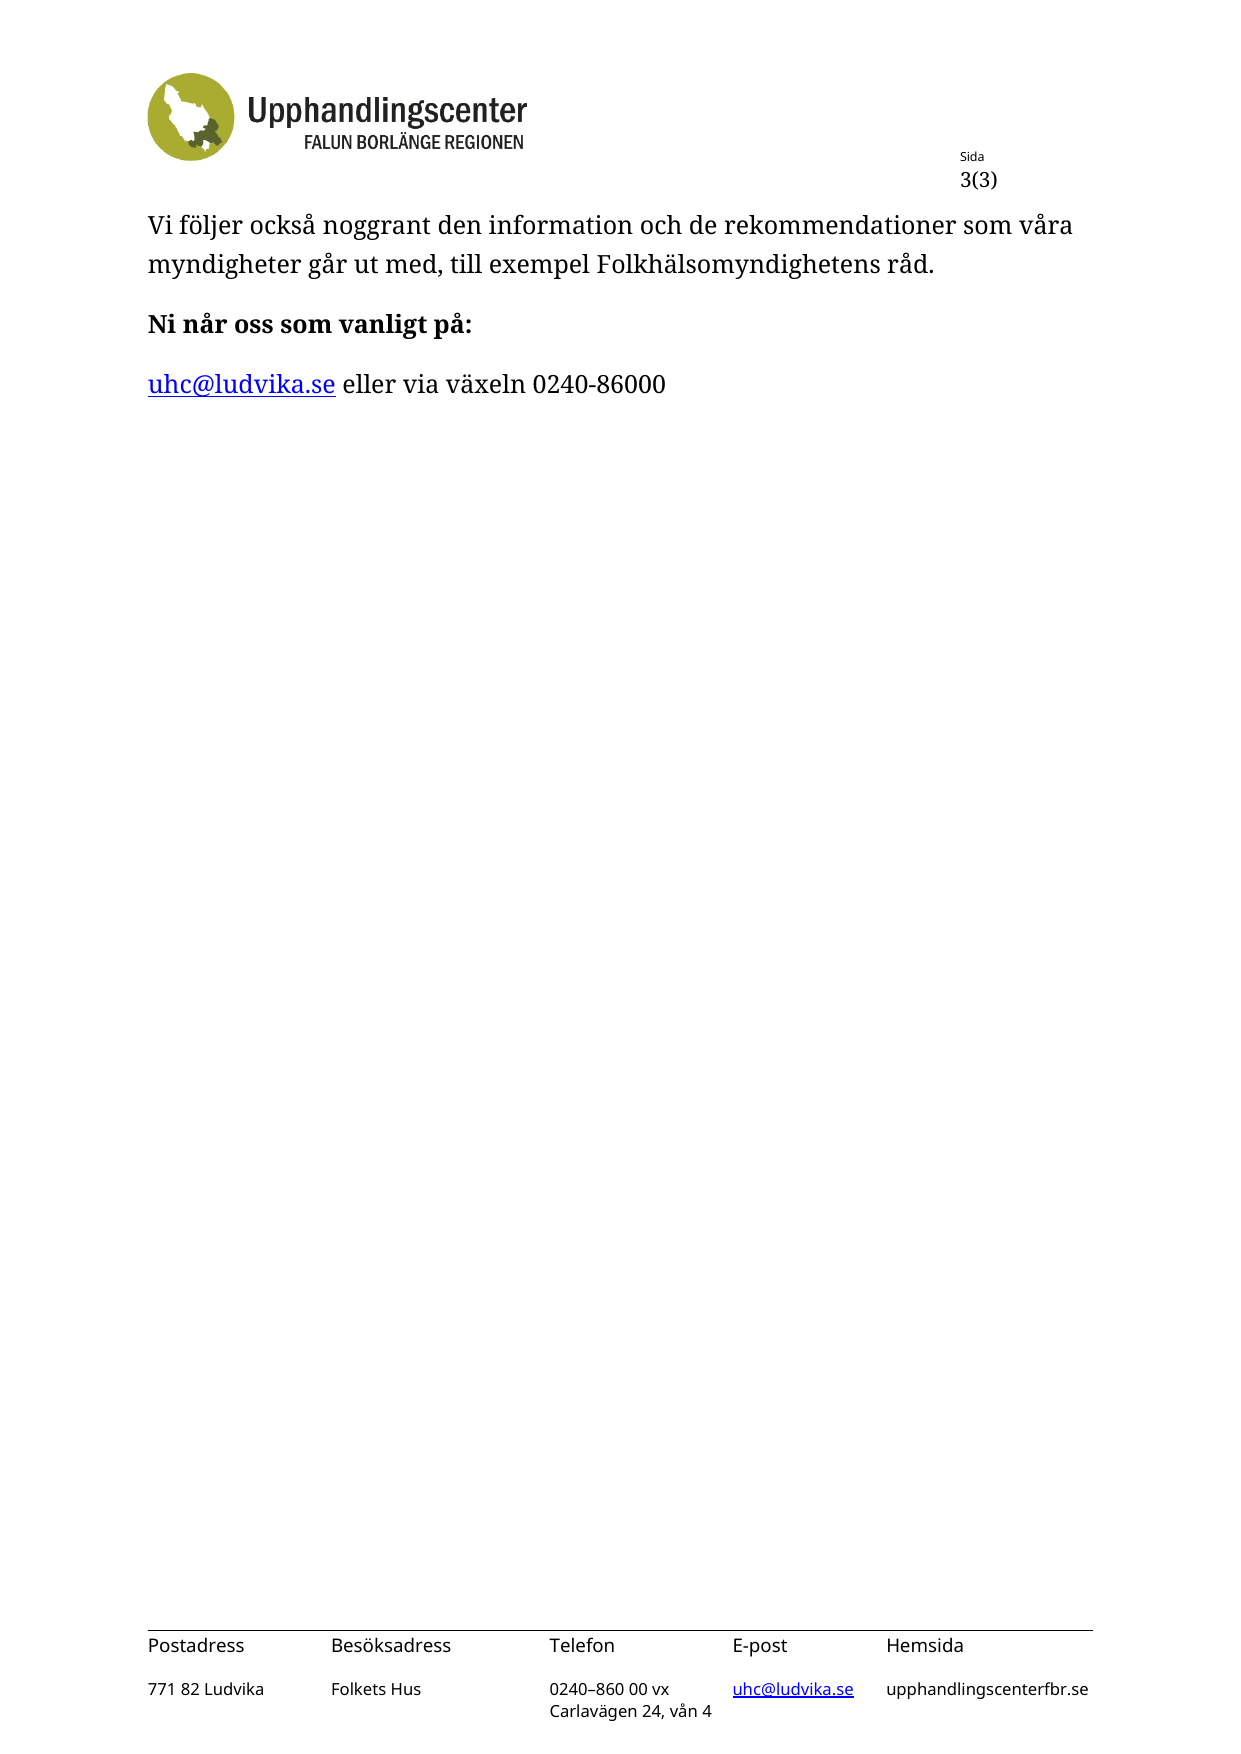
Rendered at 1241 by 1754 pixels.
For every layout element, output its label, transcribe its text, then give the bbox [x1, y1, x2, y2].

text Vi följer också noggrant den information och de rekommendationer som våra myndigheter går ut med, till exempel Folkhälsomyndighetens råd. [148, 208, 1093, 281]
picture [147, 73, 528, 161]
text Ni når oss som vanligt på: [148, 307, 1093, 341]
text uhc@ludvika.se eller via växeln 0240-86000 [148, 367, 1093, 401]
